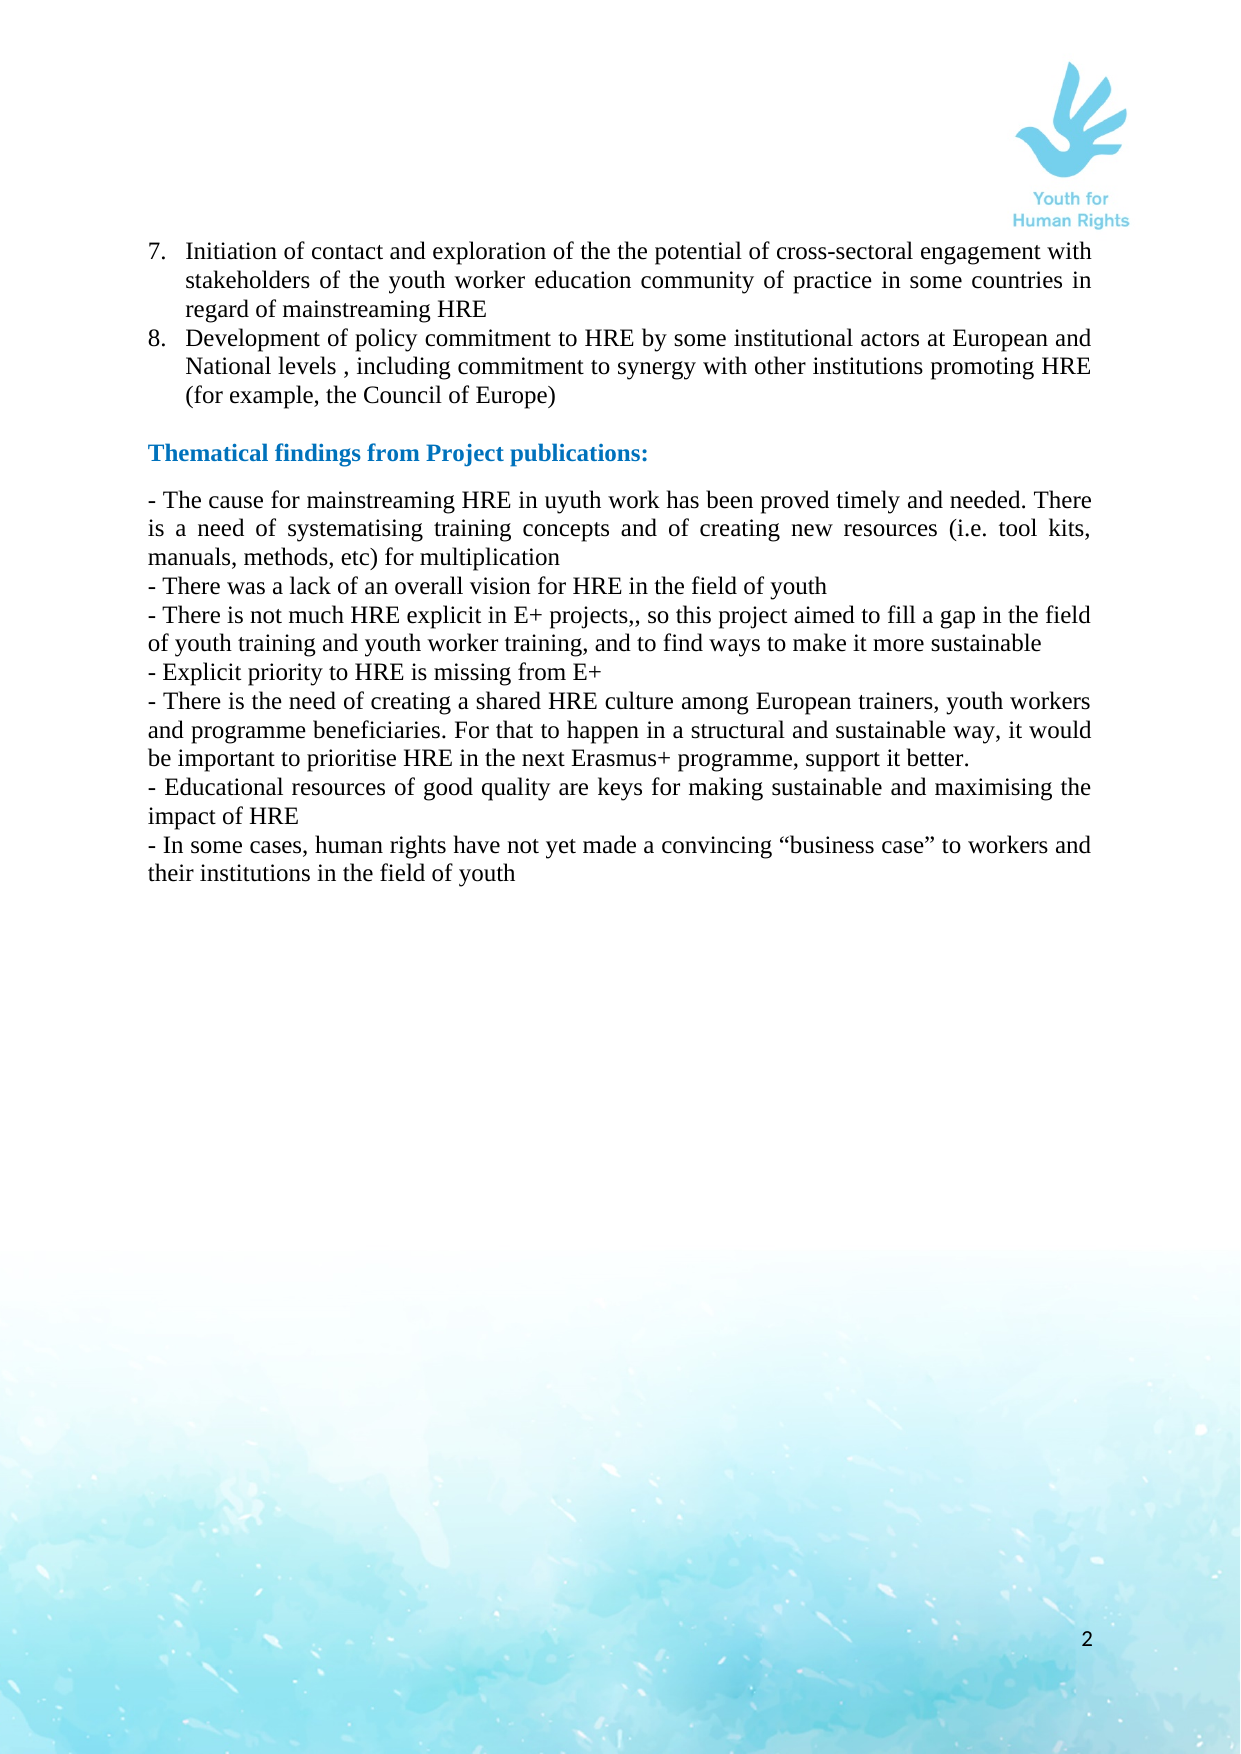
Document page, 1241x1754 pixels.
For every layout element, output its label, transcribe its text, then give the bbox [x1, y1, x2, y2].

text - Explicit priority to HRE is missing from E+ [148, 657, 1093, 686]
text - The cause for mainstreaming HRE in uyuth work has been proved timely and needed. There is a need of systematising training concepts and of creating new resources (i.e. tool kits, manuals, methods, etc) for multiplication [148, 485, 1093, 571]
list Development of policy commitment to HRE by some institutional actors at European and National levels , including commitment to synergy with other institutions promoting HRE (for example, the Council of Europe) [148, 323, 1093, 409]
text - There is not much HRE explicit in E+ projects,, so this project aimed to fill a gap in the field of youth training and youth worker training, and to find ways to make it more sustainable [148, 600, 1093, 657]
list Initiation of contact and exploration of the the potential of cross-sectoral engagement with stakeholders of the youth worker education community of practice in some countries in regard of mainstreaming HRE [148, 236, 1093, 323]
text - There was a lack of an overall vision for HRE in the field of youth [148, 571, 1093, 600]
picture [0, 0, 1241, 1754]
text - There is the need of creating a shared HRE culture among European trainers, youth workers and programme beneficiaries. For that to happen in a structural and sustainable way, it would be important to prioritise HRE in the next Erasmus+ programme, support it better. [148, 686, 1093, 772]
text - In some cases, human rights have not yet made a convincing “business case” to workers and their institutions in the field of youth [148, 830, 1093, 887]
text - Educational resources of good quality are keys for making sustainable and maximising the impact of HRE [148, 772, 1093, 830]
text Thematical findings from Project publications: [148, 438, 1093, 466]
